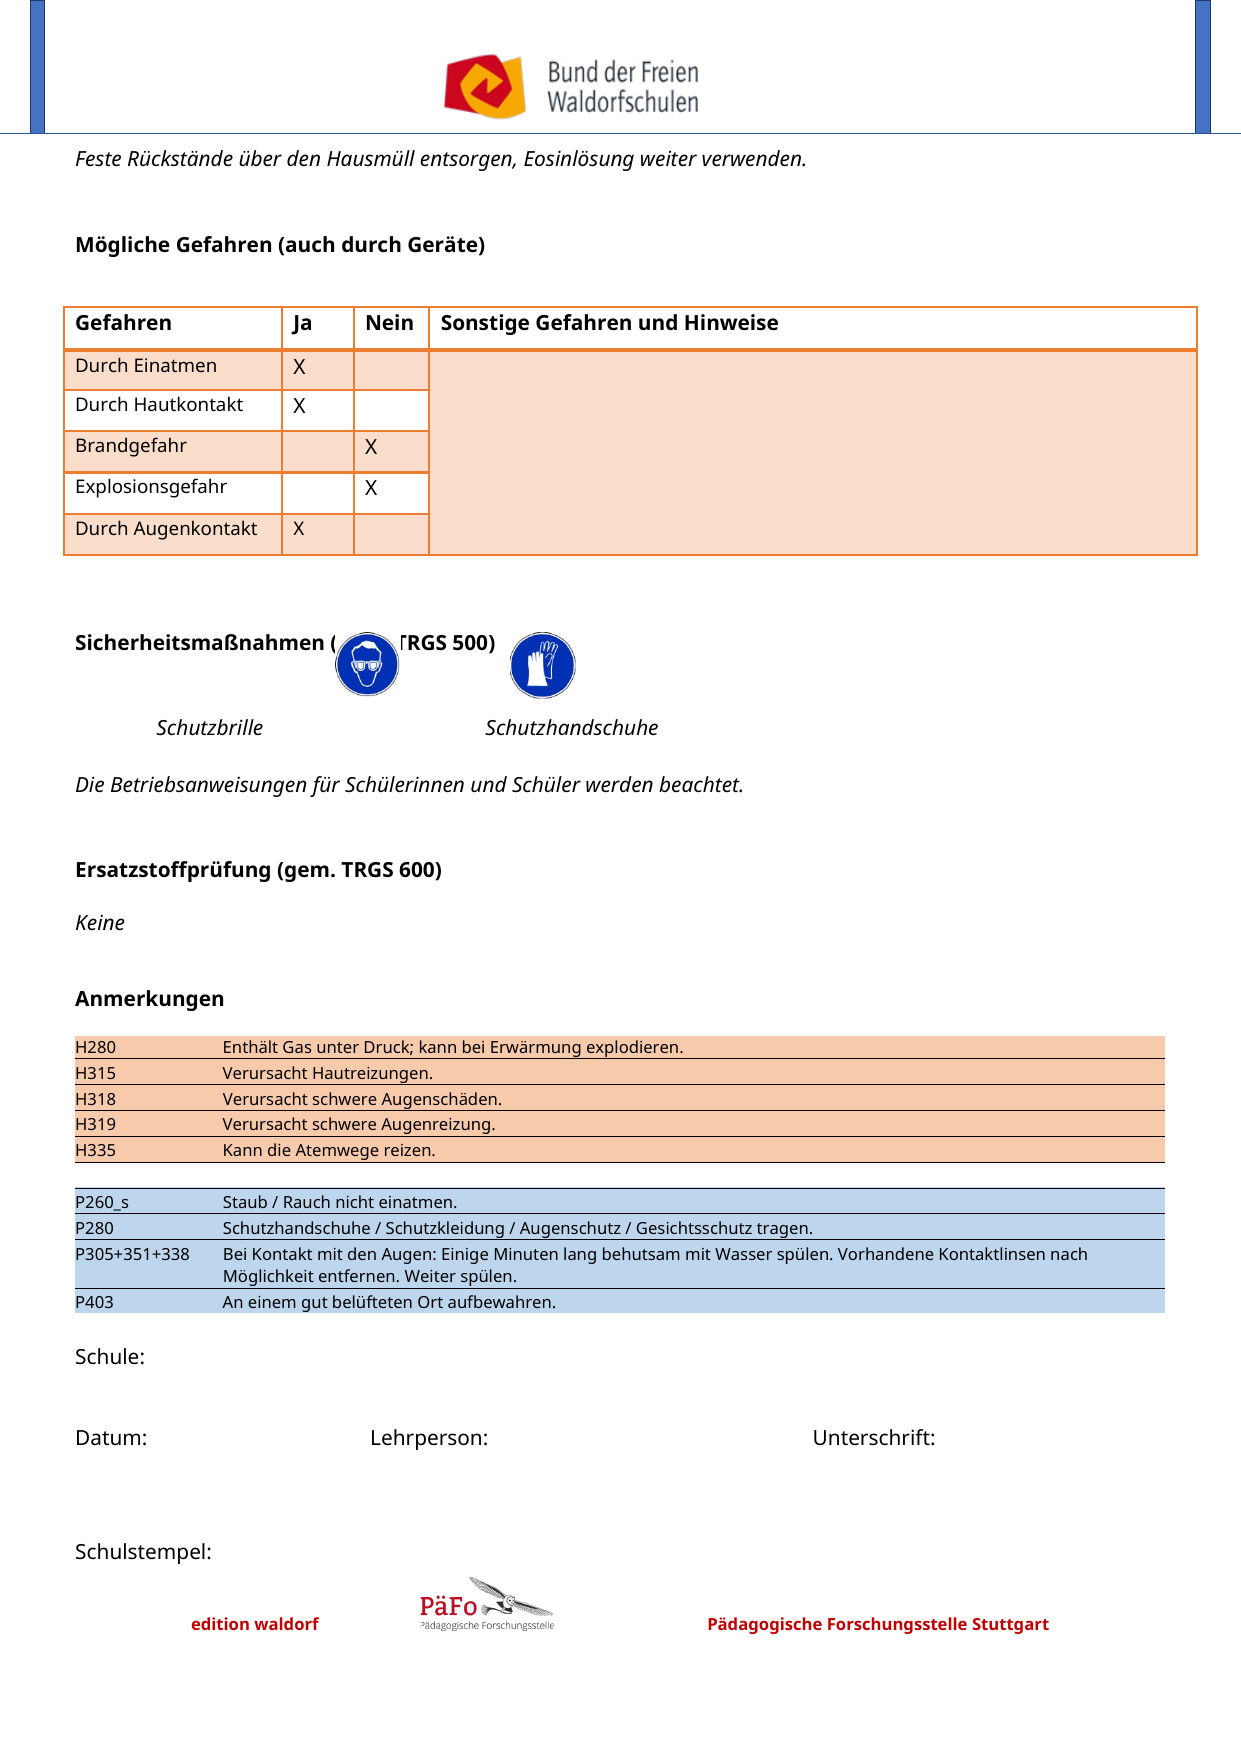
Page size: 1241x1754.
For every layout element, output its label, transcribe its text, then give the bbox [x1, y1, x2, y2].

text Schule: [75, 1342, 1165, 1370]
table_header Gefahren [65, 308, 281, 347]
table_cell Durch Einatmen [65, 352, 281, 389]
table_header Nein [355, 308, 428, 347]
table_cell X [283, 352, 353, 389]
text Sicherheitsmaßnahmen (gem. TRGS 500) [75, 628, 1165, 657]
table_cell [355, 515, 428, 554]
table_cell [430, 352, 1196, 554]
text H319 Verursacht schwere Augenreizung. [75, 1111, 1165, 1136]
text P403 An einem gut belüfteten Ort aufbewahren. [75, 1289, 1165, 1313]
text P260_s Staub / Rauch nicht einatmen. [75, 1189, 1165, 1213]
text P305+351+338 Bei Kontakt mit den Augen: Einige Minuten lang behutsam mit Wasser spülen. Vorhandene Kontaktlinsen nach Möglichkeit entfernen. Weiter spülen. [75, 1240, 1165, 1288]
table_cell [283, 432, 353, 471]
text Die Betriebsanweisungen für Schülerinnen und Schüler werden beachtet. [75, 770, 1165, 799]
table_cell X [355, 474, 428, 513]
text Ersatzstoffprüfung (gem. TRGS 600) [75, 856, 1165, 884]
table_cell [355, 391, 428, 430]
table_cell Durch Hautkontakt [65, 391, 281, 430]
text Schulstempel: [75, 1537, 1165, 1565]
picture [443, 53, 699, 121]
table_cell X [283, 515, 353, 554]
table_cell X [283, 391, 353, 430]
table_cell [355, 352, 428, 389]
table_cell Durch Augenkontakt [65, 515, 281, 554]
table_cell X [355, 432, 428, 471]
text P280 Schutzhandschuhe / Schutzkleidung / Augenschutz / Gesichtsschutz tragen. [75, 1214, 1165, 1239]
text Schutzbrille Schutzhandschuhe [75, 713, 1165, 742]
table_header Sonstige Gefahren und Hinweise [430, 308, 1196, 347]
picture [510, 632, 576, 699]
text Datum: Lehrperson: Unterschrift: [75, 1423, 1165, 1451]
text Feste Rückstände über den Hausmüll entsorgen, Eosinlösung weiter verwenden. [75, 144, 1165, 173]
picture [335, 632, 401, 698]
text H335 Kann die Atemwege reizen. [75, 1137, 1165, 1162]
text Keine [75, 908, 1165, 936]
text H280 Enthält Gas unter Druck; kann bei Erwärmung explodieren. [75, 1036, 1165, 1058]
table_cell Brandgefahr [65, 432, 281, 471]
text Anmerkungen [75, 984, 1165, 1013]
text H318 Verursacht schwere Augenschäden. [75, 1085, 1165, 1110]
table_cell Explosionsgefahr [65, 474, 281, 513]
text Mögliche Gefahren (auch durch Geräte) [75, 230, 1165, 258]
table_cell [283, 474, 353, 513]
picture [420, 1576, 554, 1631]
text H315 Verursacht Hautreizungen. [75, 1059, 1165, 1084]
table_header Ja [283, 308, 353, 347]
